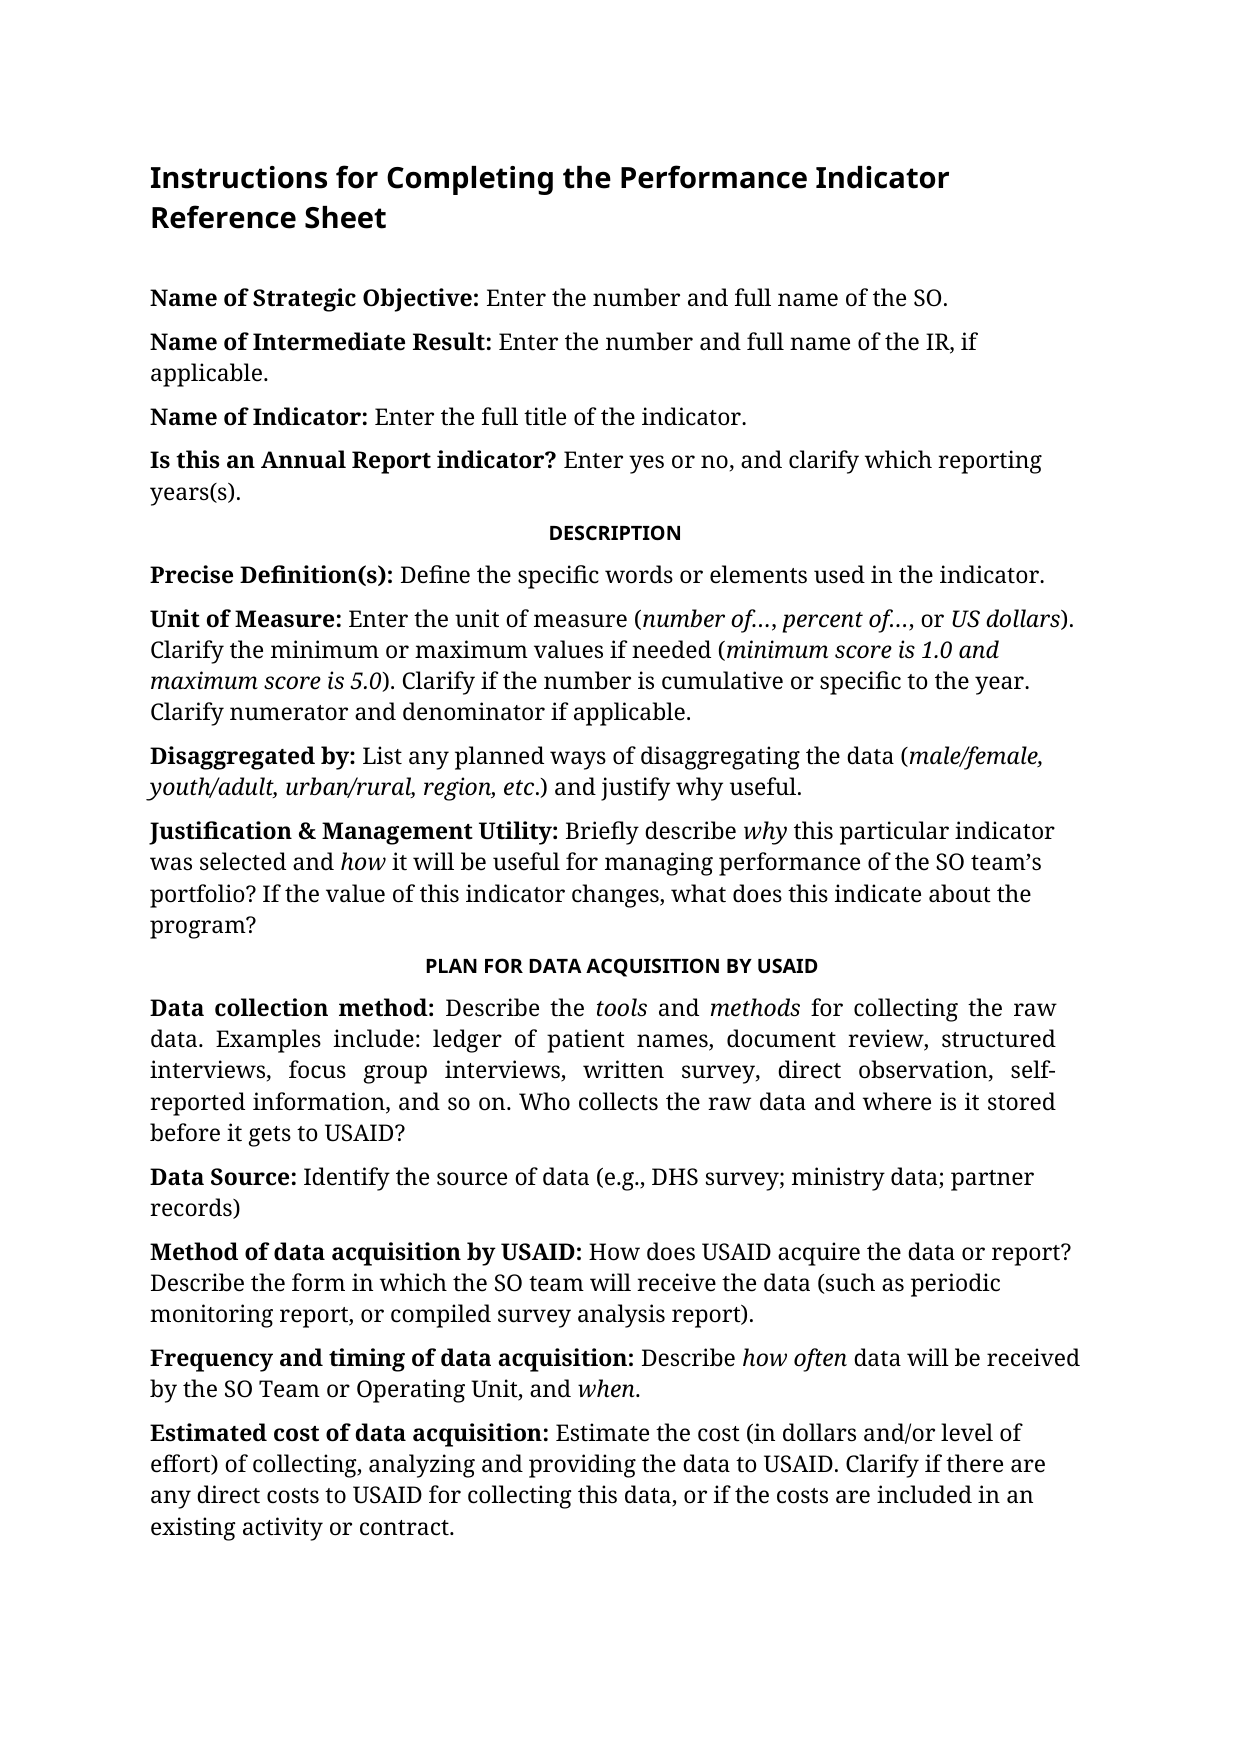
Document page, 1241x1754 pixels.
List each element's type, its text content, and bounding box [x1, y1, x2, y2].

text Unit of Measure: Enter the unit of measure (number of…, percent of…, or US dollars). Clarify the minimum or maximum values if needed (minimum score is 1.0 and maximum score is 5.0). Clarify if the number is cumulative or specific to the year. Clarify numerator and denominator if applicable. [150, 602, 1090, 727]
text Justification & Management Utility: Briefly describe why this particular indicator was selected and how it will be useful for managing performance of the SO team’s portfolio? If the value of this indicator changes, what does this indicate about the program? [150, 814, 1090, 939]
text Precise Definition(s): Define the specific words or elements used in the indicator. [150, 558, 1090, 589]
text Instructions for Completing the Performance Indicator Reference Sheet [150, 157, 1006, 237]
text Data collection method: Describe the tools and methods for collecting the raw data. Examples include: ledger of patient names, document review, structured interviews, focus group interviews, written survey, direct observation, self-reported information, and so on. Who collects the raw data and where is it stored before it gets to USAID? [150, 991, 1057, 1148]
text Disaggregated by: List any planned ways of disaggregating the data (male/female, youth/adult, urban/rural, region, etc.) and justify why useful. [150, 739, 1090, 802]
text Data Source: Identify the source of data (e.g., DHS survey; ministry data; partner records) [150, 1160, 1090, 1223]
subtitle PLAN FOR DATA ACQUISITION BY USAID [404, 952, 839, 979]
text Name of Intermediate Result: Enter the number and full name of the IR, if applicable. [150, 325, 1090, 387]
text Estimated cost of data acquisition: Estimate the cost (in dollars and/or level of effort) of collecting, analyzing and providing the data to USAID. Clarify if there are any direct costs to USAID for collecting this data, or if the costs are included in an existing activity or contract. [150, 1416, 1090, 1541]
text Name of Indicator: Enter the full title of the indicator. [150, 400, 1090, 431]
text Is this an Annual Report indicator? Enter yes or no, and clarify which reporting years(s). [150, 444, 1090, 506]
subtitle DESCRIPTION [391, 519, 839, 546]
text Name of Strategic Objective: Enter the number and full name of the SO. [150, 281, 1090, 312]
text Frequency and timing of data acquisition: Describe how often data will be received by the SO Team or Operating Unit, and when. [150, 1341, 1090, 1404]
text Method of data acquisition by USAID: How does USAID acquire the data or report? Describe the form in which the SO team will receive the data (such as periodic monitoring report, or compiled survey analysis report). [150, 1235, 1090, 1329]
